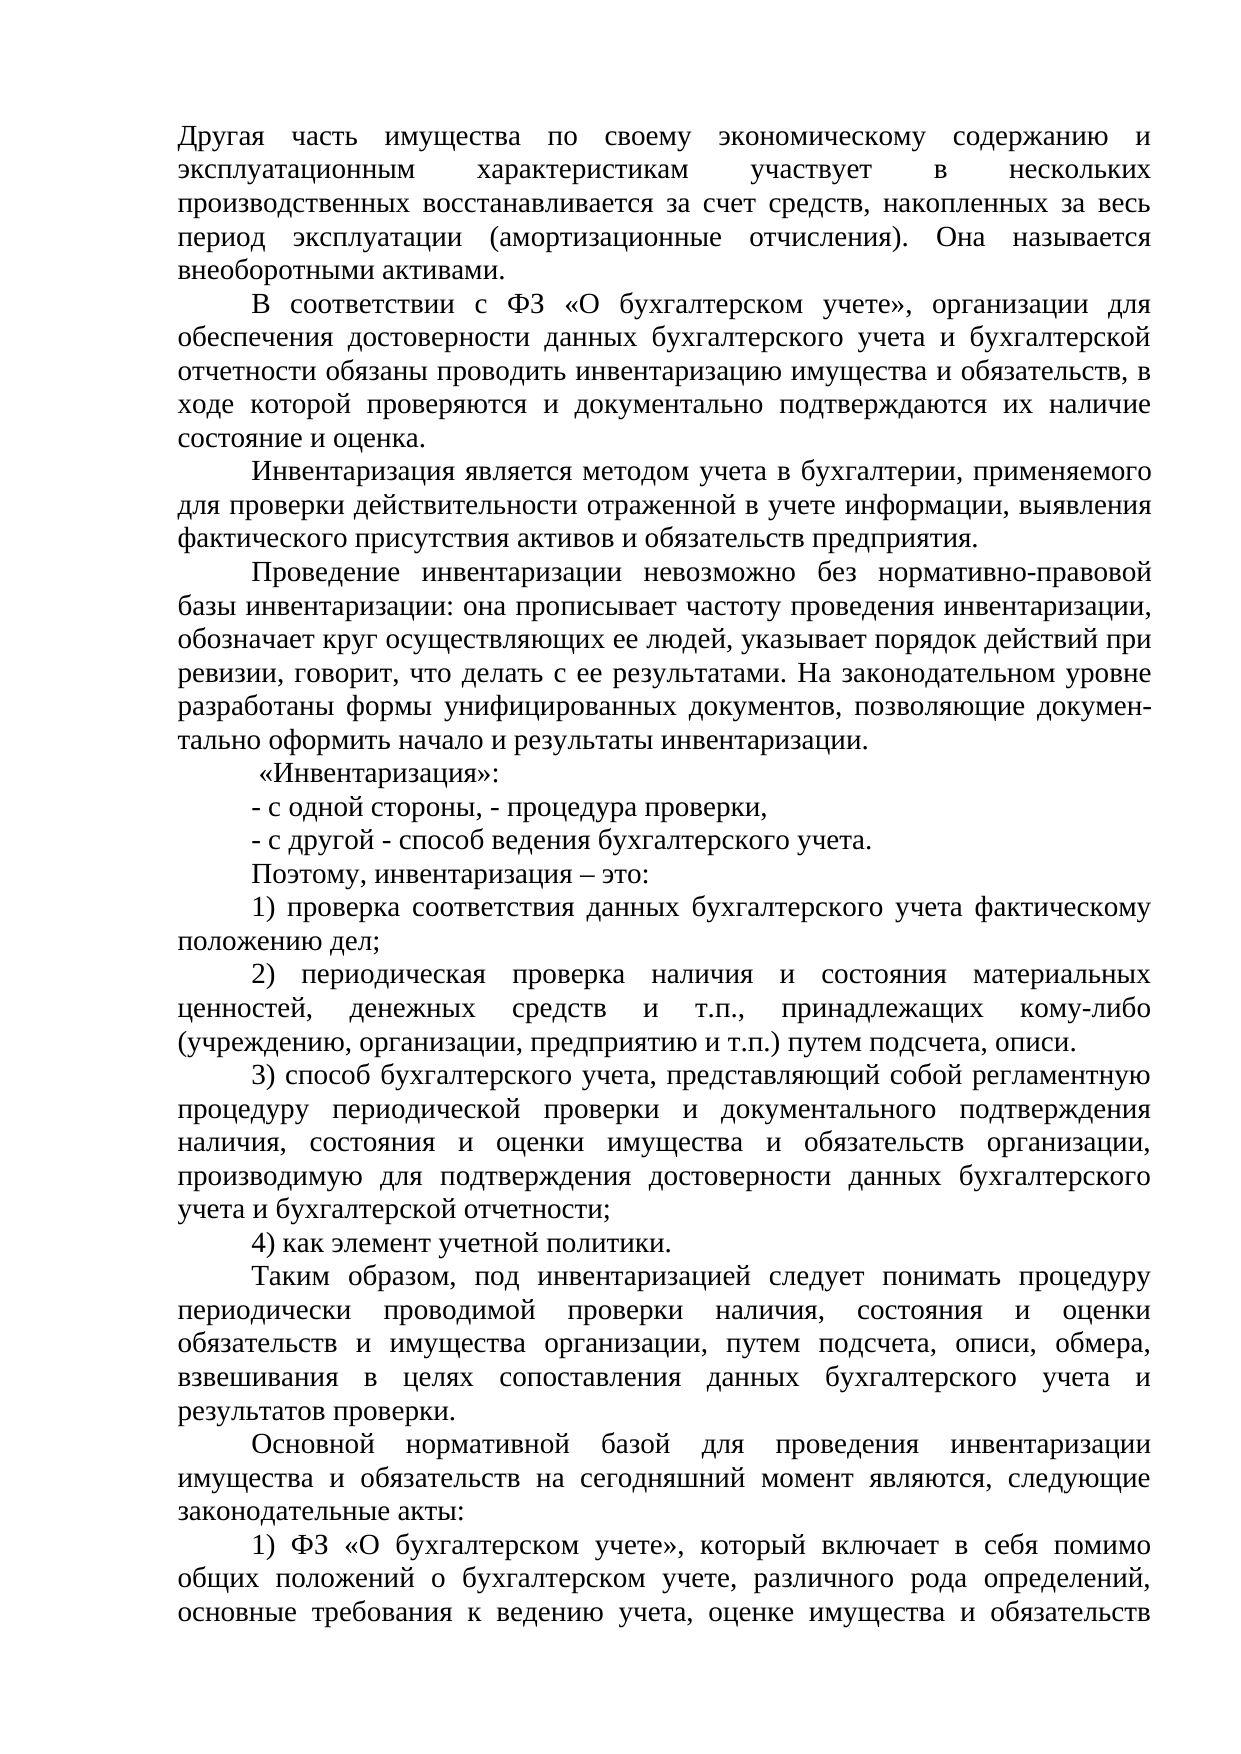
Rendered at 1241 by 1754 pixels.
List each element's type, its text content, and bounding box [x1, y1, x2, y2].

text Проведение инвентаризации невозможно без нормативно-правовой базы инвентаризации: она прописывает частоту проведения инвентаризации, обозначает круг осуществляющих ее людей, указывает порядок действий при ревизии, говорит, что делать с ее результатами. На законодательном уровне разработаны формы унифицированных документов, позволяющие документально оформить начало и результаты инвентаризации. [177, 554, 1152, 755]
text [177, 118, 1152, 286]
text Таким образом, под инвентаризацией следует понимать процедуру периодически проводимой проверки наличия, состояния и оценки обязательств и имущества организации, путем подсчета, описи, обмера, взвешивания в целях сопоставления данных бухгалтерского учета и результатов проверки. [177, 1258, 1152, 1426]
text Основной нормативной базой для проведения инвентаризации имущества и обязательств на сегодняшний момент являются, следующие законодательные акты: [177, 1426, 1152, 1527]
text 1) проверка соответствия данных бухгалтерского учета фактическому положению дел; [177, 889, 1152, 957]
text Инвентаризация является методом учета в бухгалтерии, применяемого для проверки действительности отраженной в учете информации, выявления фактического присутствия активов и обязательств предприятия. [177, 453, 1152, 554]
text 4) как элемент учетной политики. [177, 1225, 1152, 1258]
text - с другой - способ ведения бухгалтерского учета. [177, 822, 1152, 856]
text В соответствии с ФЗ «О бухгалтерском учете», организации для обеспечения достоверности данных бухгалтерского учета и бухгалтерской отчетности обязаны проводить инвентаризацию имущества и обязательств, в ходе которой проверяются и документально подтверждаются их наличие состояние и оценка. [177, 286, 1152, 453]
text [177, 1527, 1152, 1627]
text Поэтому, инвентаризация – это: [177, 856, 1152, 889]
text 2) периодическая проверка наличия и состояния материальных ценностей, денежных средств и т.п., принадлежащих кому-либо (учреждению, организации, предприятию и т.п.) путем подсчета, описи. [177, 957, 1152, 1057]
text «Инвентаризация»: [177, 755, 1152, 789]
text 3) способ бухгалтерского учета, представляющий собой регламентную процедуру периодической проверки и документального подтверждения наличия, состояния и оценки имущества и обязательств организации, производимую для подтверждения достоверности данных бухгалтерского учета и бухгалтерской отчетности; [177, 1057, 1152, 1225]
text - с одной стороны, - процедура проверки, [177, 789, 1152, 822]
